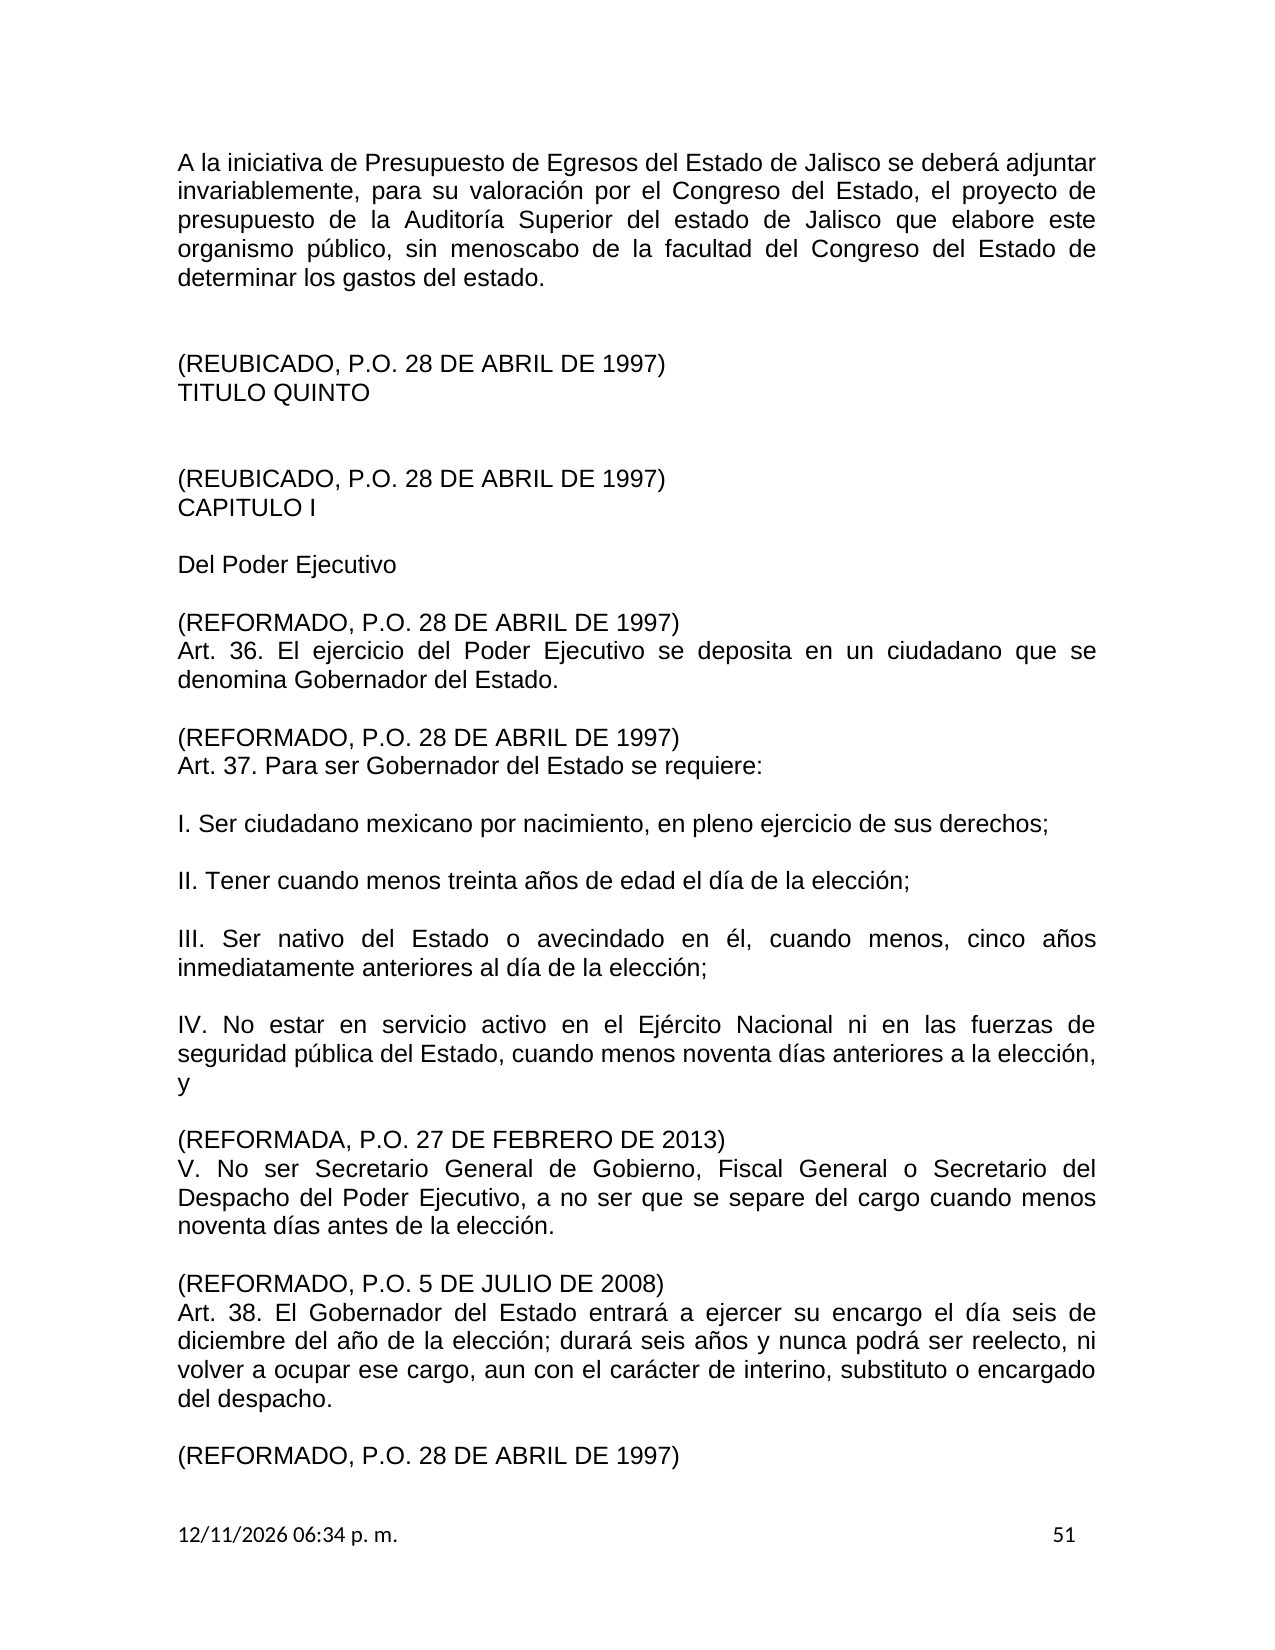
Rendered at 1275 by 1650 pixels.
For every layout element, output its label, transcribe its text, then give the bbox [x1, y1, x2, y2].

text Art. 38. El Gobernador del Estado entrará a ejercer su encargo el día seis de diciembre del año de la elección; durará seis años y nunca podrá ser reelecto, ni volver a ocupar ese cargo, aun con el carácter de interino, substituto o encargado del despacho. [177, 1298, 1098, 1413]
text (REUBICADO, P.O. 28 DE ABRIL DE 1997) [177, 349, 1098, 378]
text TITULO QUINTO [177, 378, 1098, 406]
text (REUBICADO, P.O. 28 DE ABRIL DE 1997) [177, 464, 1098, 493]
text (REFORMADO, P.O. 28 DE ABRIL DE 1997) [177, 723, 1098, 751]
text I. Ser ciudadano mexicano por nacimiento, en pleno ejercicio de sus derechos; [177, 809, 1098, 838]
text (REFORMADO, P.O. 28 DE ABRIL DE 1997) [177, 608, 1098, 636]
text IV. No estar en servicio activo en el Ejército Nacional ni en las fuerzas de seguridad pública del Estado, cuando menos noventa días anteriores a la elección, y [177, 1010, 1098, 1096]
text (REFORMADO, P.O. 5 DE JULIO DE 2008) [177, 1269, 1098, 1298]
text III. Ser nativo del Estado o avecindado en él, cuando menos, cinco años inmediatamente anteriores al día de la elección; [177, 924, 1098, 981]
text V. No ser Secretario General de Gobierno, Fiscal General o Secretario del Despacho del Poder Ejecutivo, a no ser que se separe del cargo cuando menos noventa días antes de la elección. [177, 1154, 1098, 1240]
text (REFORMADA, P.O. 27 DE FEBRERO DE 2013) [177, 1125, 1098, 1154]
text CAPITULO I [177, 493, 1098, 521]
text II. Tener cuando menos treinta años de edad el día de la elección; [177, 866, 1098, 895]
text Art. 37. Para ser Gobernador del Estado se requiere: [177, 751, 1098, 780]
text Del Poder Ejecutivo [177, 550, 1098, 579]
text A la iniciativa de Presupuesto de Egresos del Estado de Jalisco se deberá adjuntar invariablemente, para su valoración por el Congreso del Estado, el proyecto de presupuesto de la Auditoría Superior del estado de Jalisco que elabore este organismo público, sin menoscabo de la facultad del Congreso del Estado de determinar los gastos del estado. [177, 148, 1098, 291]
text Art. 36. El ejercicio del Poder Ejecutivo se deposita en un ciudadano que se denomina Gobernador del Estado. [177, 636, 1098, 694]
text (REFORMADO, P.O. 28 DE ABRIL DE 1997) [177, 1441, 1098, 1470]
